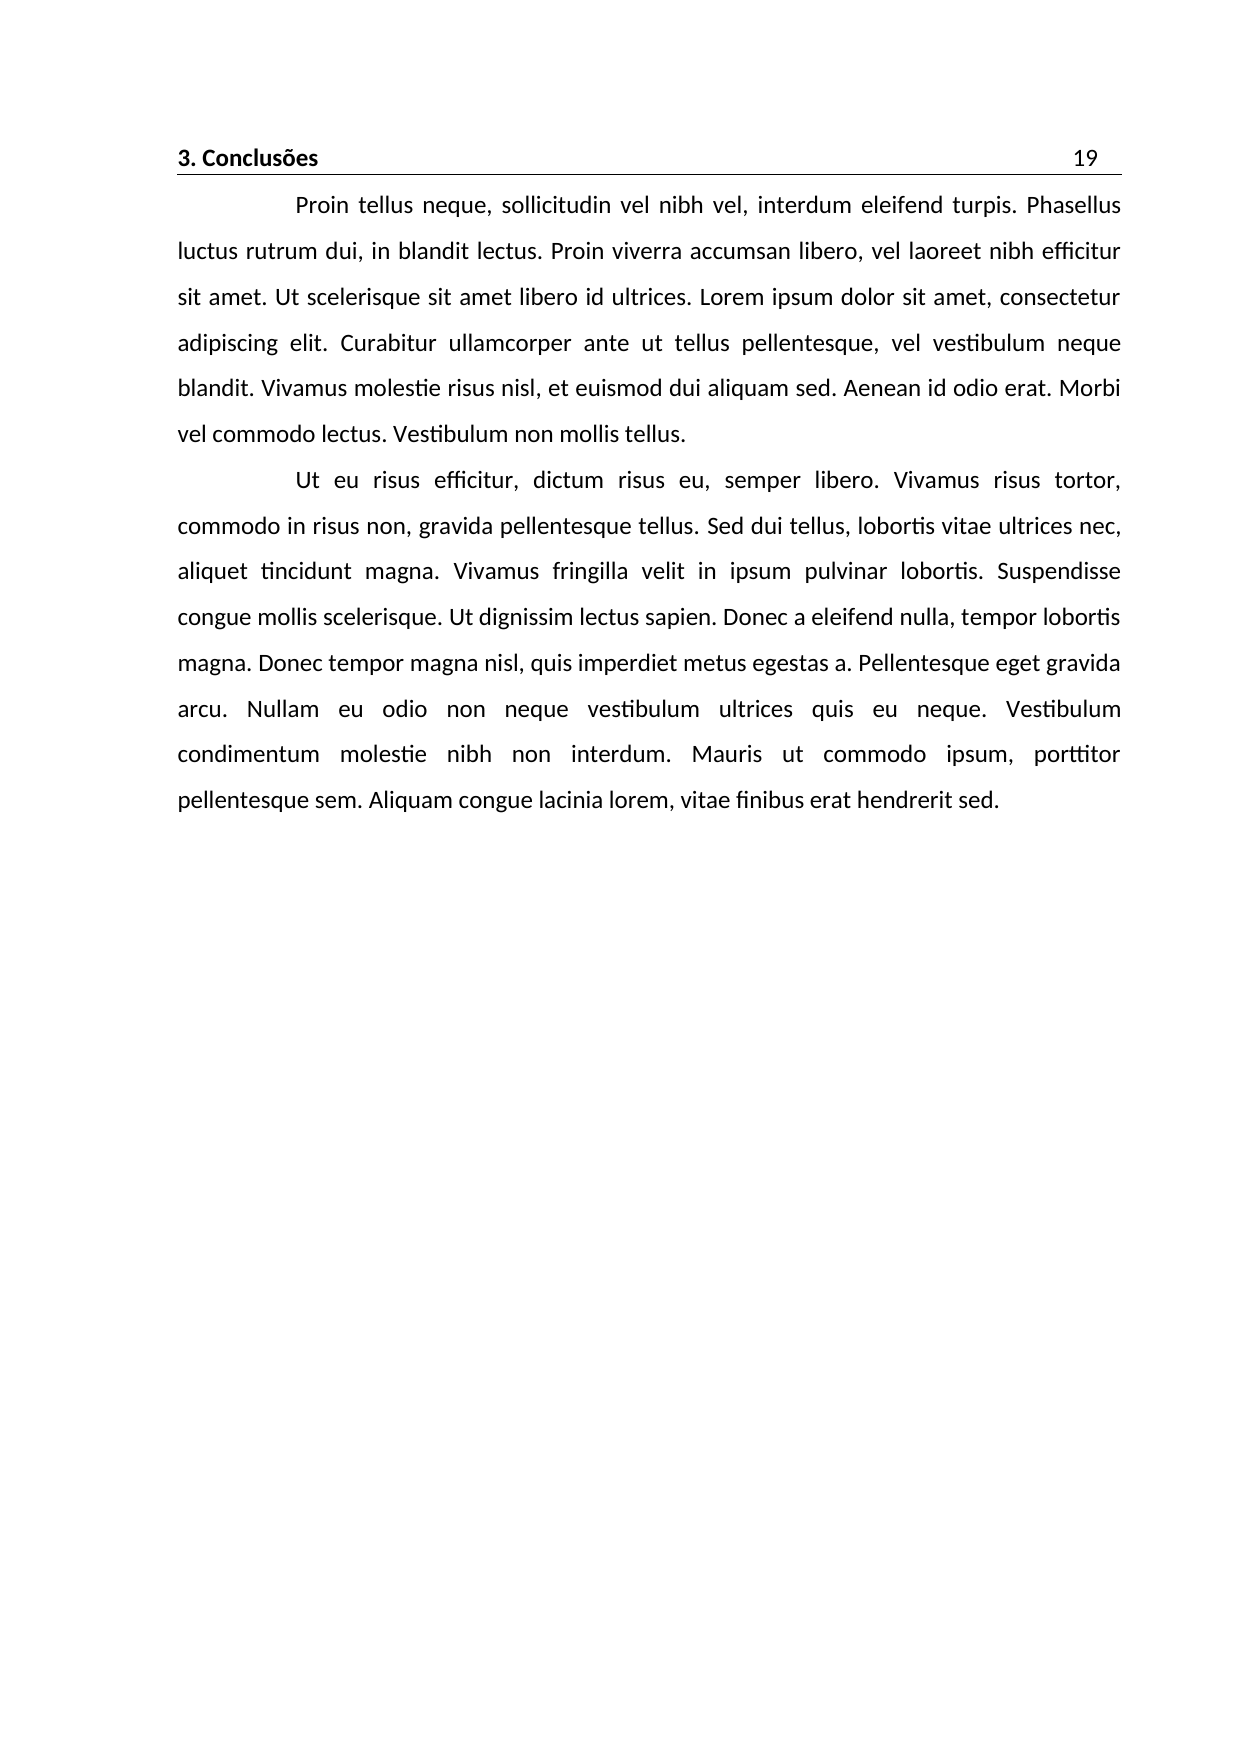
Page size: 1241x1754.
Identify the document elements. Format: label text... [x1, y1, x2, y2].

text Ut eu risus efficitur, dictum risus eu, semper libero. Vivamus risus tortor, commodo in risus non, gravida pellentesque tellus. Sed dui tellus, lobortis vitae ultrices nec, aliquet tincidunt magna. Vivamus fringilla velit in ipsum pulvinar lobortis. Suspendisse congue mollis scelerisque. Ut dignissim lectus sapien. Donec a eleifend nulla, tempor lobortis magna. Donec tempor magna nisl, quis imperdiet metus egestas a. Pellentesque eget gravida arcu. Nullam eu odio non neque vestibulum ultrices quis eu neque. Vestibulum condimentum molestie nibh non interdum. Mauris ut commodo ipsum, porttitor pellentesque sem. Aliquam congue lacinia lorem, vitae finibus erat hendrerit sed. [177, 464, 1122, 815]
text Proin tellus neque, sollicitudin vel nibh vel, interdum eleifend turpis. Phasellus luctus rutrum dui, in blandit lectus. Proin viverra accumsan libero, vel laoreet nibh efficitur sit amet. Ut scelerisque sit amet libero id ultrices. Lorem ipsum dolor sit amet, consectetur adipiscing elit. Curabitur ullamcorper ante ut tellus pellentesque, vel vestibulum neque blandit. Vivamus molestie risus nisl, et euismod dui aliquam sed. Aenean id odio erat. Morbi vel commodo lectus. Vestibulum non mollis tellus. [177, 190, 1122, 449]
